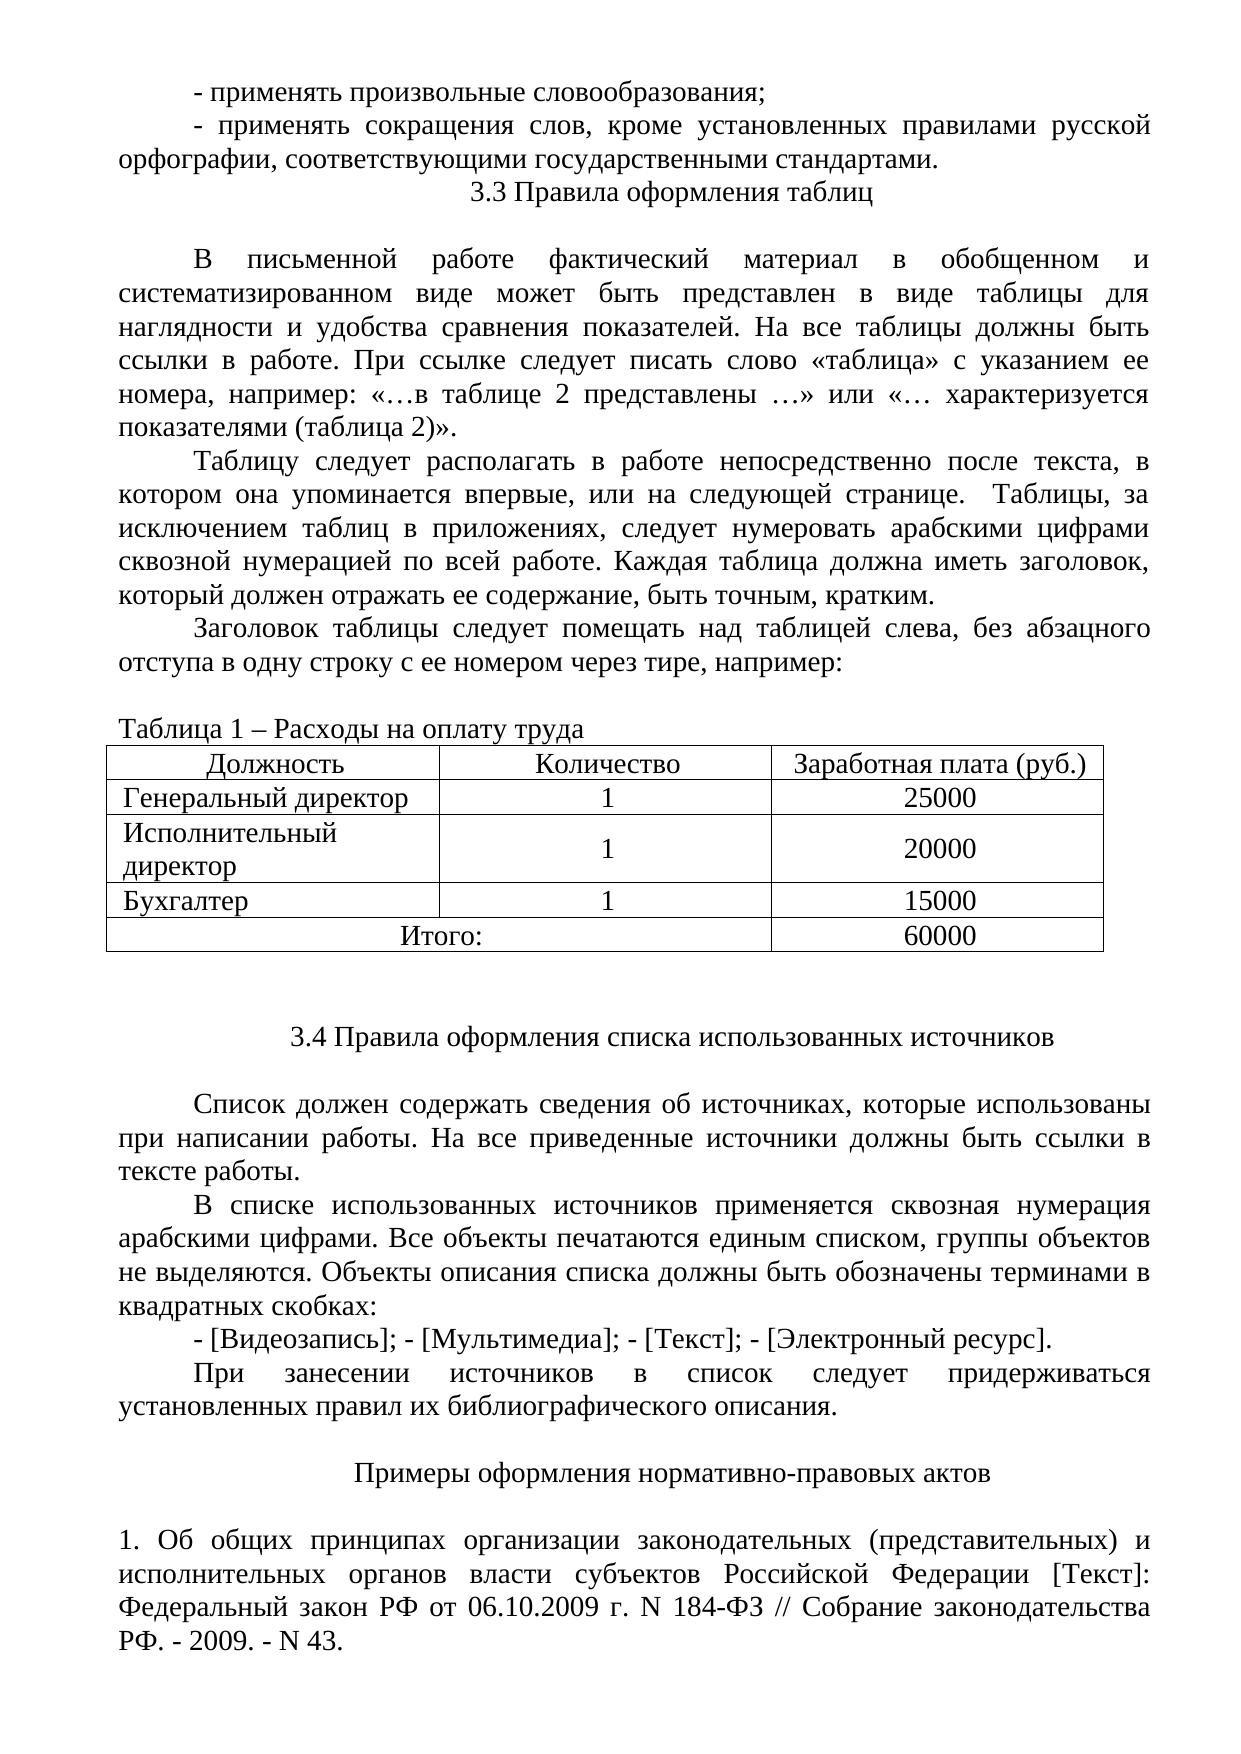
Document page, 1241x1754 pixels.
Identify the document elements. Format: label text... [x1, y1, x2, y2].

table_cell 1 [440, 780, 771, 814]
table_cell Исполнительный директор [107, 815, 439, 882]
table_cell 25000 [772, 780, 1103, 814]
list Список должен содержать сведения об источниках, которые использованы при написании работы. На все приведенные источники должны быть ссылки в тексте работы. [118, 1086, 1152, 1187]
table_cell Бухгалтер [107, 883, 439, 917]
table_cell Генеральный директор [107, 780, 439, 814]
table_cell 60000 [772, 918, 1103, 951]
table_cell 1 [440, 815, 771, 882]
list - [Видеозапись]; - [Мультимедиа]; - [Текст]; - [Электронный ресурс]. [118, 1321, 1152, 1355]
list Заголовок таблицы следует помещать над таблицей слева, без абзацного отступа в одну строку с ее номером через тире, например: [118, 611, 1152, 678]
table_header Заработная плата (руб.) [772, 746, 1103, 779]
list - применять сокращения слов, кроме установленных правилами русской орфографии, соответствующими государственными стандартами. [118, 107, 1152, 174]
table_cell 1 [440, 883, 771, 917]
table_header Должность [107, 746, 439, 779]
list Примеры оформления нормативно-правовых актов [118, 1455, 1152, 1489]
list В списке использованных источников применяется сквозная нумерация арабскими цифрами. Все объекты печатаются единым списком, группы объектов не выделяются. Объекты описания списка должны быть обозначены терминами в квадратных скобках: [118, 1187, 1152, 1321]
text 1. Об общих принципах организации законодательных (представительных) и исполнительных органов власти субъектов Российской Федерации [Текст]: Федеральный закон РФ от 06.10.2009 г. N 184-ФЗ // Собрание законодательства РФ. - 2009. - N 43. [118, 1522, 1152, 1657]
list Таблица 1 – Расходы на оплату труда [118, 711, 1152, 745]
table_header Количество [440, 746, 771, 779]
list В письменной работе фактический материал в обобщенном и систематизированном виде может быть представлен в виде таблицы для наглядности и удобства сравнения показателей. На все таблицы должны быть ссылки в работе. При ссылке следует писать слово «таблица» с указанием ее номера, например: «…в таблице 2 представлены …» или «… характеризуется показателями (таблица 2)». [118, 242, 1150, 443]
table_cell 20000 [772, 815, 1103, 882]
table_cell Итого: [107, 918, 771, 951]
table_cell 15000 [772, 883, 1103, 917]
list 3.4 Правила оформления списка использованных источников [118, 1019, 1152, 1053]
list Таблицу следует располагать в работе непосредственно после текста, в котором она упоминается впервые, или на следующей странице. Таблицы, за исключением таблиц в приложениях, следует нумеровать арабскими цифрами сквозной нумерацией по всей работе. Каждая таблица должна иметь заголовок, который должен отражать ее содержание, быть точным, кратким. [118, 443, 1150, 611]
list При занесении источников в список следует придерживаться установленных правил их библиографического описания. [118, 1355, 1152, 1422]
list 3.3 Правила оформления таблиц [118, 174, 1150, 208]
list - применять произвольные словообразования; [118, 74, 1152, 107]
